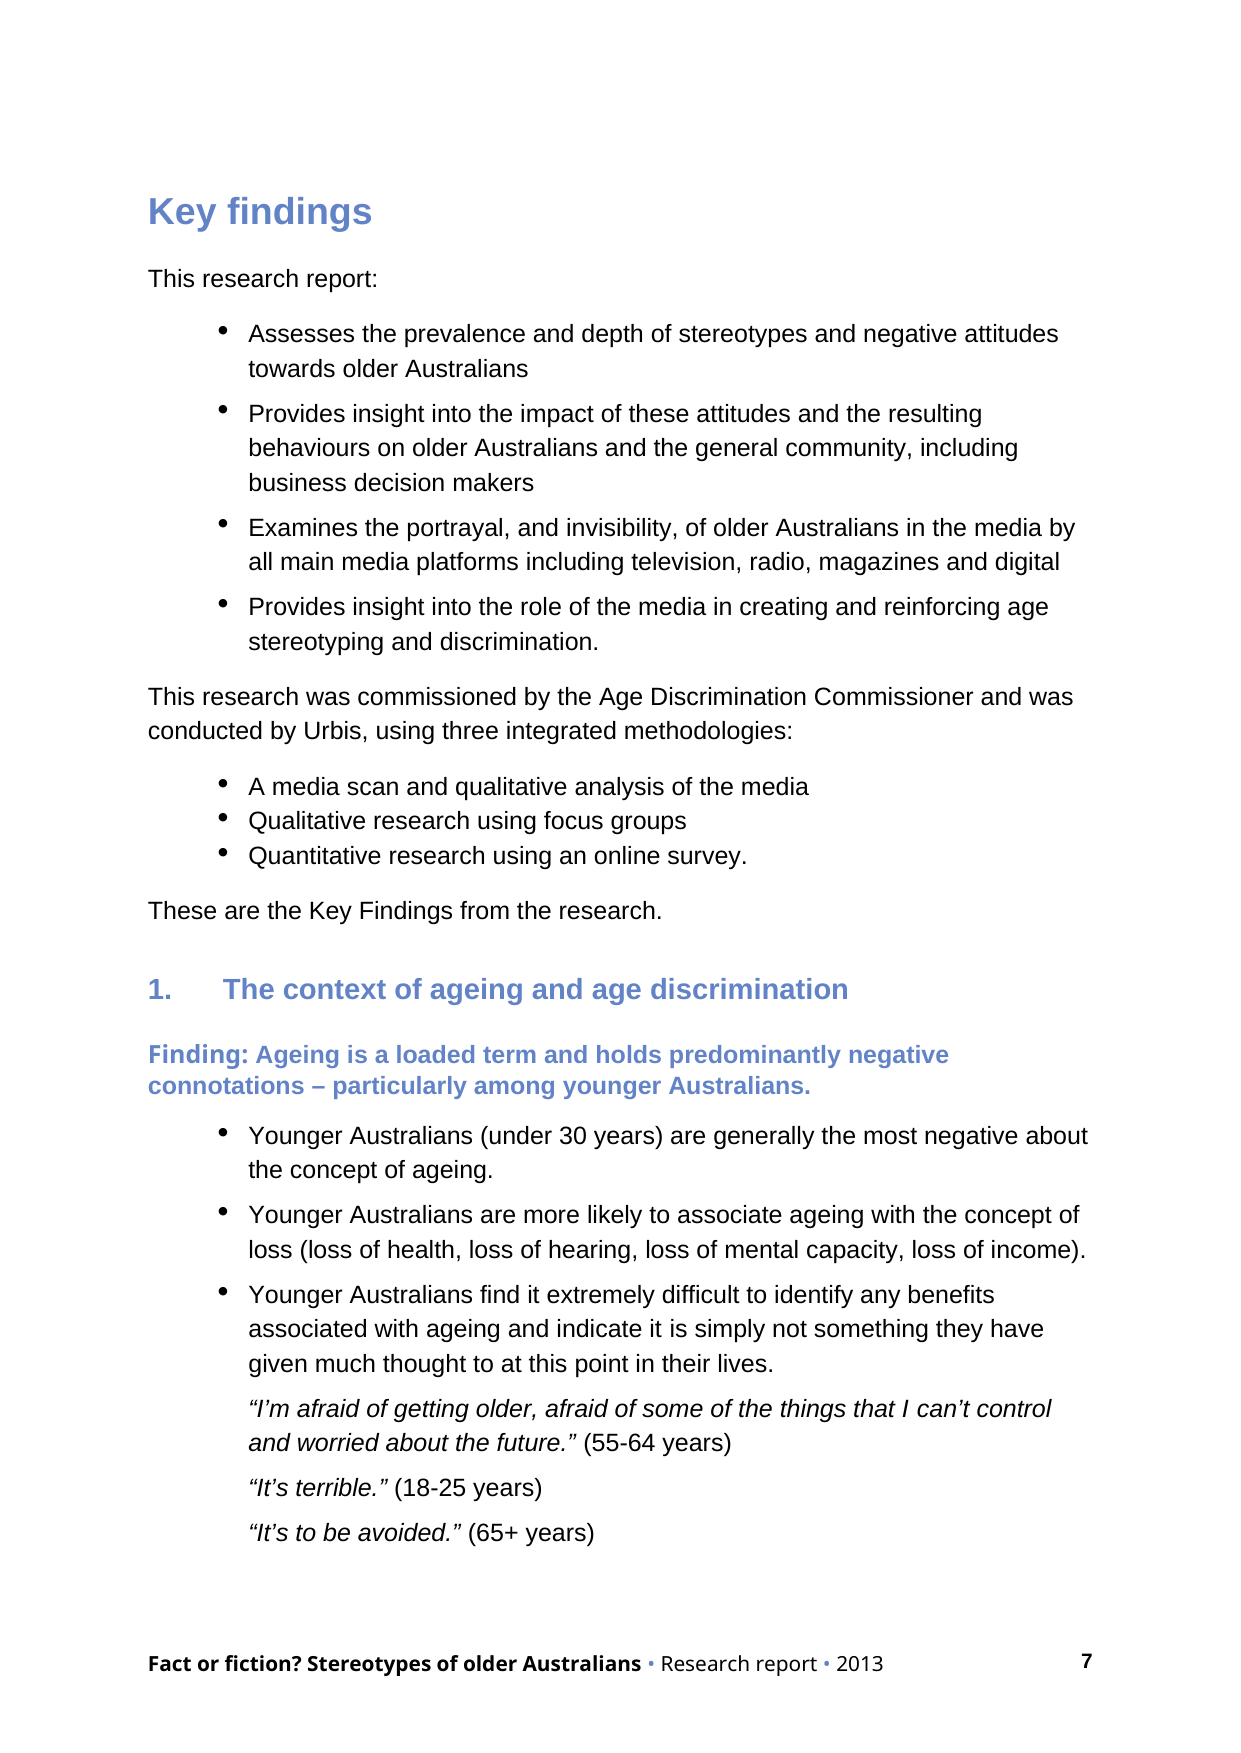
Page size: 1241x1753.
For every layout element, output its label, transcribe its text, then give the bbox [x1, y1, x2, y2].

list Younger Australians find it extremely difficult to identify any benefits associated with ageing and indicate it is simply not something they have given much thought to at this point in their lives. [218, 1280, 1092, 1378]
list Provides insight into the impact of these attitudes and the resulting behaviours on older Australians and the general community, including business decision makers [218, 398, 1092, 496]
text “It’s terrible.” (18-25 years) [248, 1473, 1092, 1502]
text “I’m afraid of getting older, afraid of some of the things that I can’t control and worried about the future.” (55-64 years) [248, 1394, 1092, 1457]
subtitle 1. The context of ageing and age discrimination [148, 972, 1092, 1006]
text “It’s to be avoided.” (65+ years) [248, 1518, 1092, 1547]
list A media scan and qualitative analysis of the media [218, 772, 1092, 801]
list Younger Australians are more likely to associate ageing with the concept of loss (loss of health, loss of hearing, loss of mental capacity, loss of income). [218, 1200, 1092, 1264]
list Quantitative research using an online survey. [218, 841, 1092, 870]
subtitle Finding: Ageing is a loaded term and holds predominantly negative connotations – particularly among younger Australians. [148, 1037, 1092, 1100]
list Examines the portrayal, and invisibility, of older Australians in the media by all main media platforms including television, radio, magazines and digital [218, 512, 1092, 576]
text This research was commissioned by the Age Discrimination Commissioner and was conducted by Urbis, using three integrated methodologies: [148, 682, 1092, 745]
list Qualitative research using focus groups [218, 806, 1092, 835]
list Assesses the prevalence and depth of stereotypes and negative attitudes towards older Australians [218, 319, 1092, 382]
text These are the Key Findings from the research. [148, 896, 1092, 925]
list Younger Australians (under 30 years) are generally the most negative about the concept of ageing. [218, 1121, 1092, 1184]
subtitle Key findings [148, 189, 1092, 232]
list Provides insight into the role of the media in creating and reinforcing age stereotyping and discrimination. [218, 592, 1092, 655]
text This research report: [148, 264, 1092, 292]
